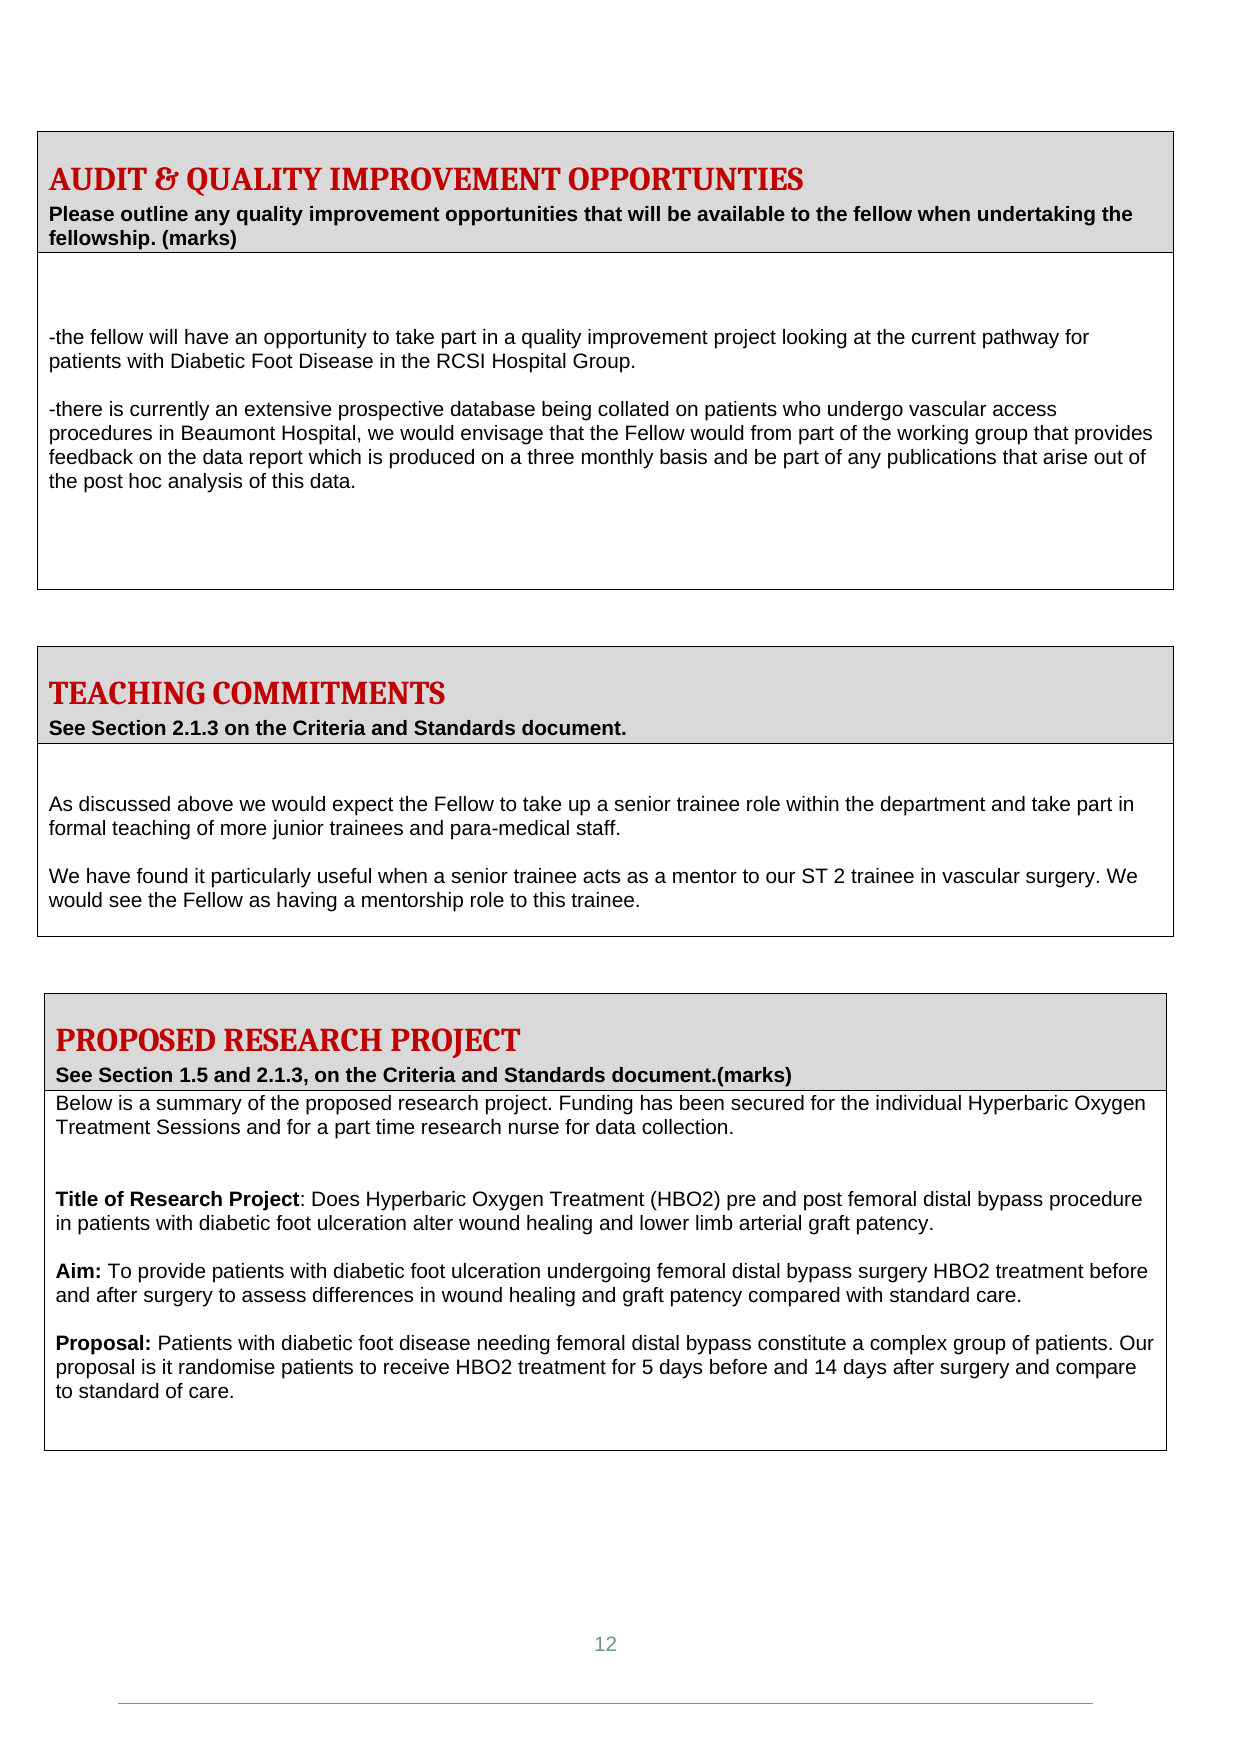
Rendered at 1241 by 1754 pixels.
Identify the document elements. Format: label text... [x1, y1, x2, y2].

table_header PROPOSED RESEARCH PROJECT See Section 1.5 and 2.1.3, on the Criteria and Standards document.(marks) [45, 994, 1166, 1090]
table_header AUDIT & QUALITY IMPROVEMENT OPPORTUNTIES Please outline any quality improvement opportunities that will be available to the fellow when undertaking the fellowship. (marks) [38, 132, 1173, 252]
table_cell -the fellow will have an opportunity to take part in a quality improvement project looking at the current pathway for patients with Diabetic Foot Disease in the RCSI Hospital Group. -there is currently an extensive prospective database being collated on patients who undergo vascular access procedures in Beaumont Hospital, we would envisage that the Fellow would from part of the working group that provides feedback on the data report which is produced on a three monthly basis and be part of any publications that arise out of the post hoc analysis of this data. [38, 253, 1173, 589]
table_header TEACHING COMMITMENTS See Section 2.1.3 on the Criteria and Standards document. [38, 647, 1173, 743]
table_cell Below is a summary of the proposed research project. Funding has been secured for the individual Hyperbaric Oxygen Treatment Sessions and for a part time research nurse for data collection. Title of Research Project: Does Hyperbaric Oxygen Treatment (HBO2) pre and post femoral distal bypass procedure in patients with diabetic foot ulceration alter wound healing and lower limb arterial graft patency. Aim: To provide patients with diabetic foot ulceration undergoing femoral distal bypass surgery HBO2 treatment before and after surgery to assess differences in wound healing and graft patency compared with standard care. Proposal: Patients with diabetic foot disease needing femoral distal bypass constitute a complex group of patients. Our proposal is it randomise patients to receive HBO2 treatment for 5 days before and 14 days after surgery and compare to standard of care. [45, 1091, 1166, 1450]
table_cell As discussed above we would expect the Fellow to take up a senior trainee role within the department and take part in formal teaching of more junior trainees and para-medical staff. We have found it particularly useful when a senior trainee acts as a mentor to our ST 2 trainee in vascular surgery. We would see the Fellow as having a mentorship role to this trainee. [38, 744, 1173, 936]
